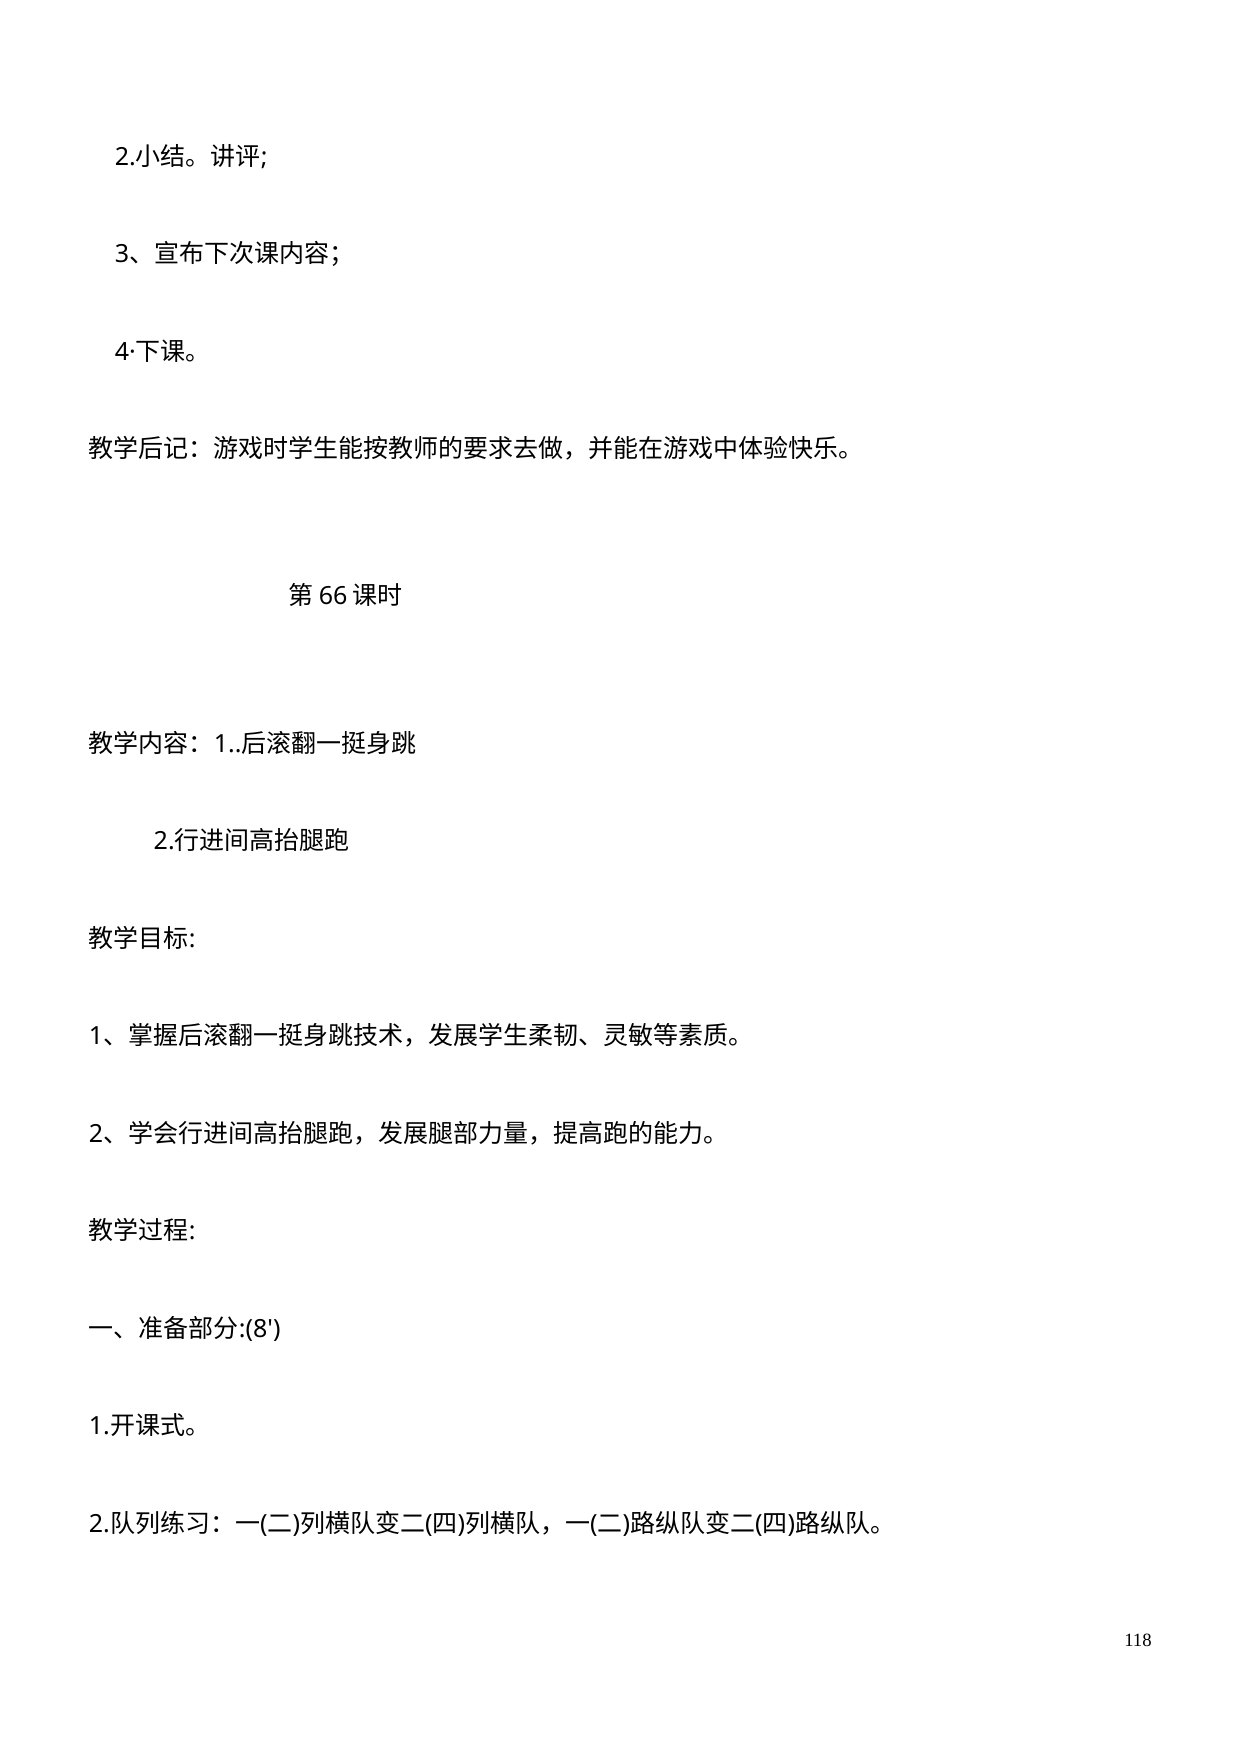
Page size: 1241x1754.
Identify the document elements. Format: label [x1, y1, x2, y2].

text [89, 644, 1152, 1554]
text [89, 122, 1152, 626]
